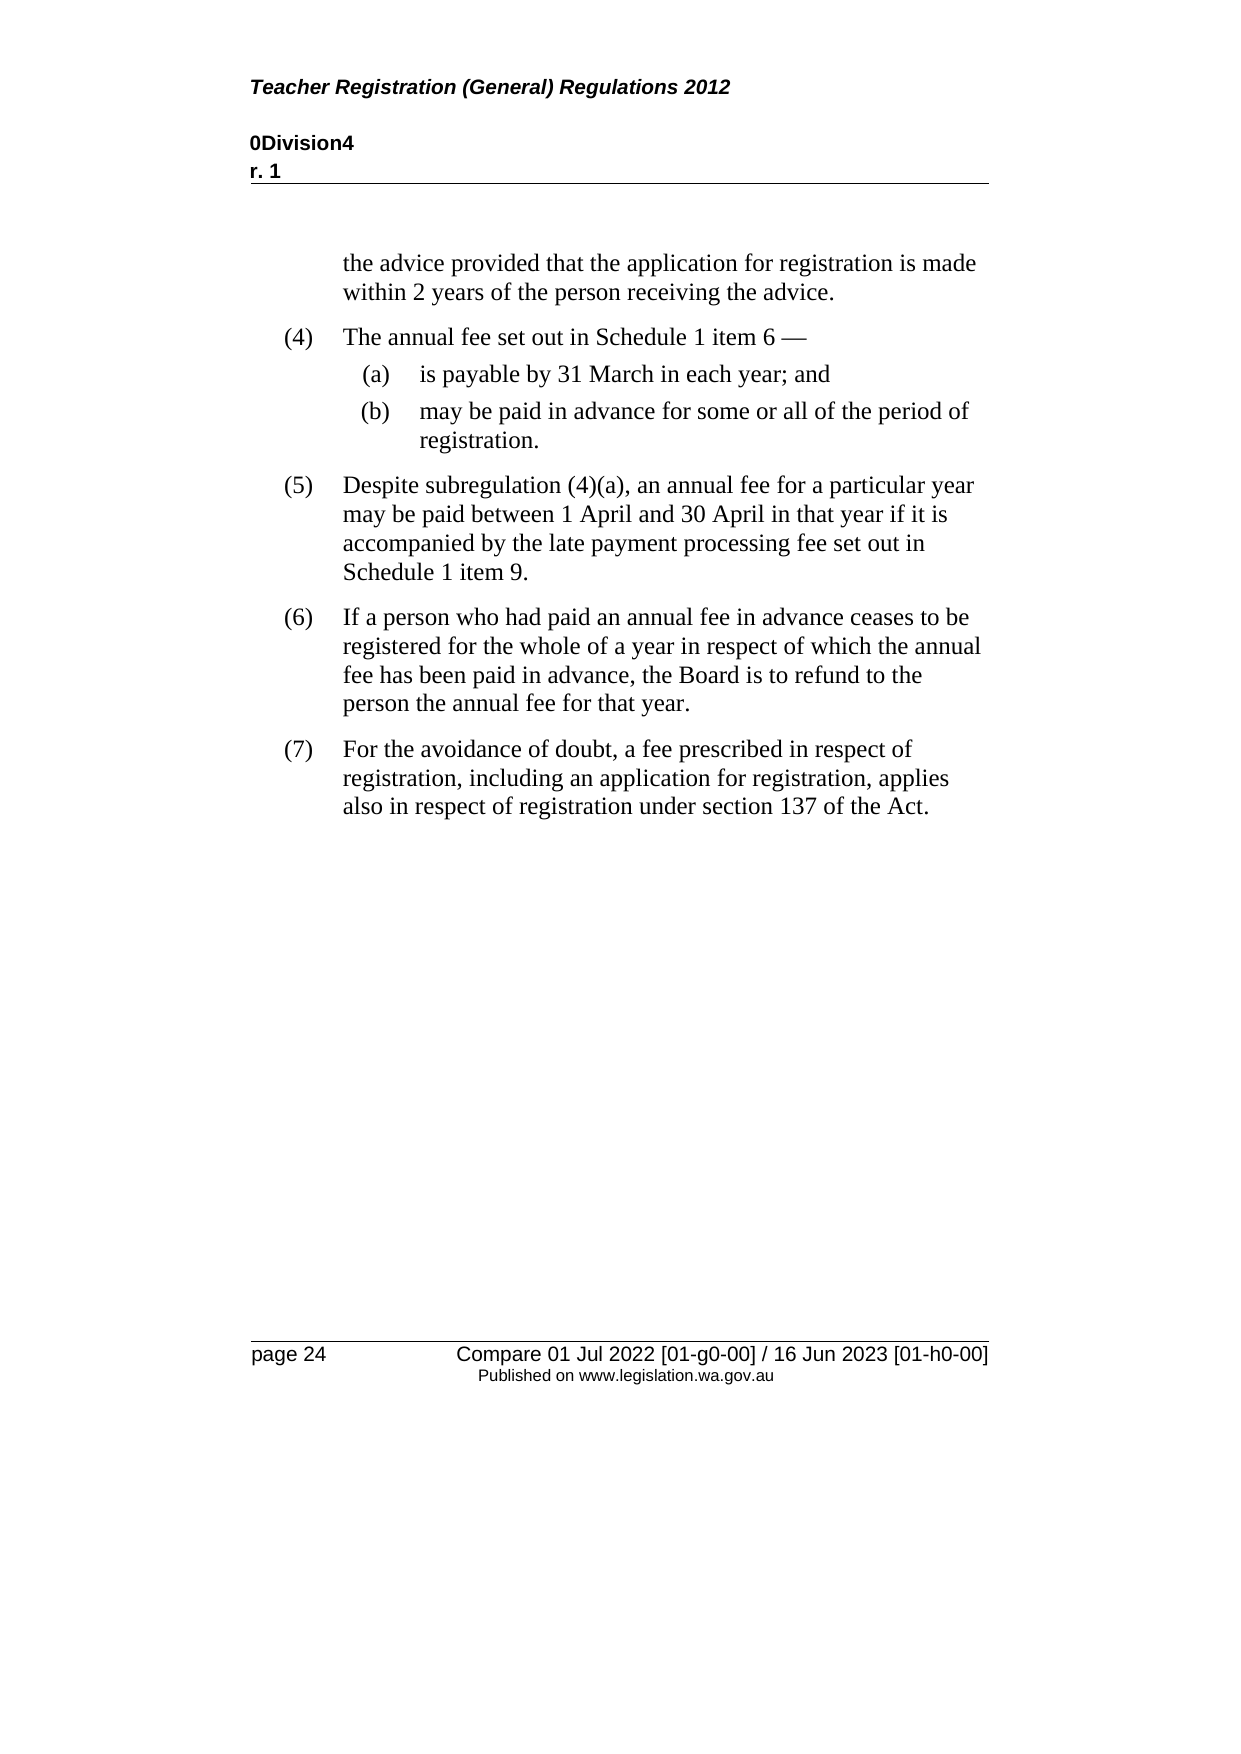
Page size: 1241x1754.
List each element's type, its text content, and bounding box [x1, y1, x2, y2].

text (a) is payable by 31 March in each year; and [251, 359, 989, 388]
text (7) For the avoidance of doubt, a fee prescribed in respect of registration, including an application for registration, applies also in respect of registration under section 137 of the Act. [251, 734, 989, 820]
text (5) Despite subregulation (4)(a), an annual fee for a particular year may be paid between 1 April and 30 April in that year if it is accompanied by the late payment processing fee set out in Schedule 1 item 9. [251, 471, 989, 586]
text (4) The annual fee set out in Schedule 1 item 6 — [251, 322, 989, 351]
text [251, 248, 989, 306]
text (b) may be paid in advance for some or all of the period of registration. [251, 396, 989, 454]
text (6) If a person who had paid an annual fee in advance ceases to be registered for the whole of a year in respect of which the annual fee has been paid in advance, the Board is to refund to the person the annual fee for that year. [251, 602, 989, 717]
